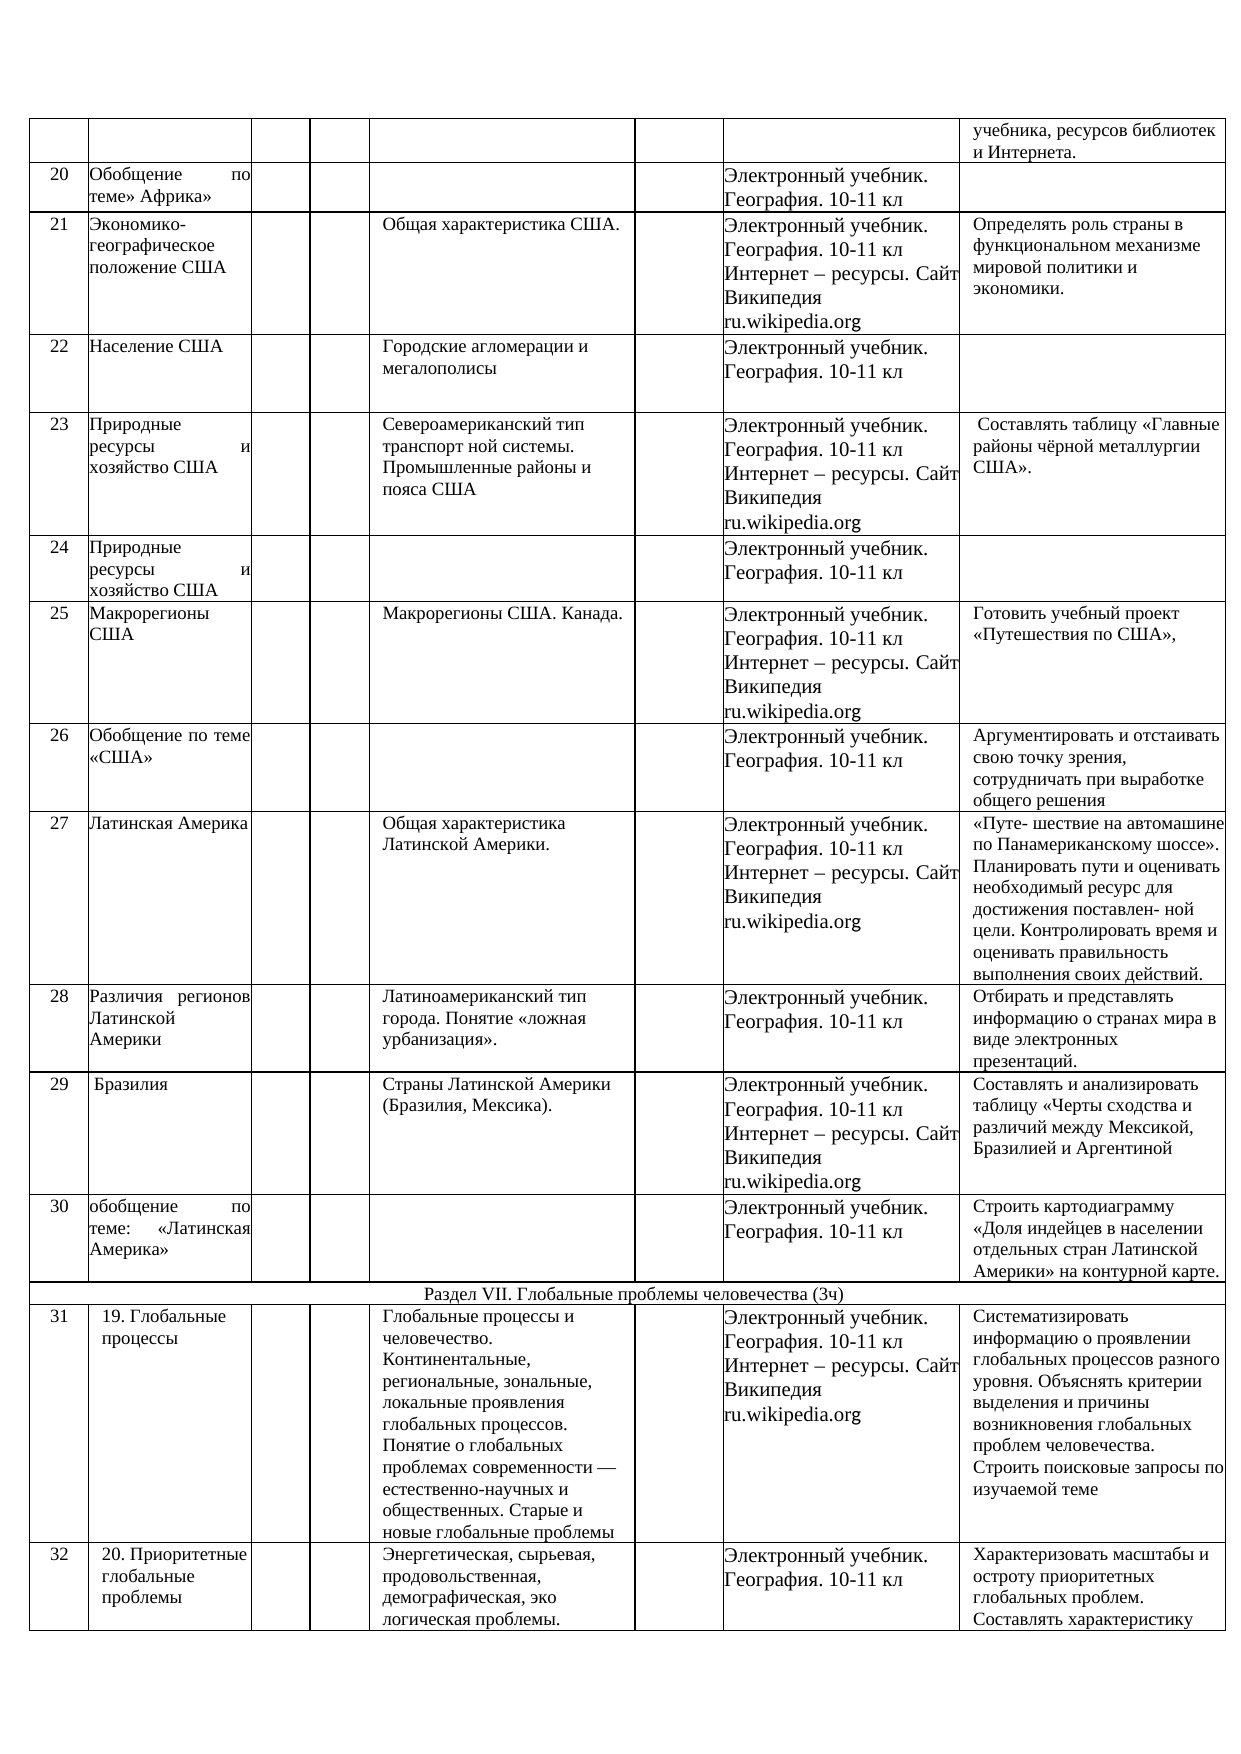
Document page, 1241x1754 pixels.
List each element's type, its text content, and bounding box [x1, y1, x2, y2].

table_cell Электронный учебник. География. 10-11 кл Интернет – ресурсы. Сайт Википедия ru.wikipedia.org [724, 1073, 959, 1194]
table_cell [89, 119, 251, 162]
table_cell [960, 1543, 1225, 1629]
table_cell [311, 985, 369, 1071]
table_cell [636, 724, 723, 811]
table_cell 28 [30, 985, 88, 1071]
table_cell Природные ресурсы и хозяйство США [89, 413, 251, 535]
table_cell [311, 536, 369, 601]
table_cell [636, 1073, 723, 1194]
table_cell Электронный учебник. География. 10-11 кл Интернет – ресурсы. Сайт Википедия ru.wikipedia.org [724, 602, 959, 723]
table_cell [636, 119, 723, 162]
table_cell Макрорегионы США. Канада. [370, 602, 634, 723]
table_cell [636, 536, 723, 601]
table_cell 19. Глобальные процессы [89, 1305, 251, 1542]
table_cell 30 [30, 1195, 88, 1281]
table_cell Электронный учебник. География. 10-11 кл Интернет – ресурсы. Сайт Википедия ru.wikipedia.org [724, 413, 959, 535]
table_cell [252, 335, 309, 412]
table_cell Общая характеристика Латинской Америки. [370, 812, 634, 984]
table_cell Электронный учебник. География. 10-11 кл [724, 1195, 959, 1281]
table_cell [252, 985, 309, 1071]
table_cell Обобщение по теме» Африка» [89, 163, 251, 211]
table_cell 22 [30, 335, 88, 412]
table_cell [311, 335, 369, 412]
table_cell «Путе- шествие на автомашине по Панамериканскому шоссе». Планировать пути и оценивать необходимый ресурс для достижения поставлен- ной цели. Контролировать время и оценивать правильность выполнения своих действий. [960, 812, 1225, 984]
table_cell [252, 1543, 309, 1629]
table_cell [636, 1305, 723, 1542]
table_cell Глобальные процессы и человечество. Континентальные, региональные, зональные, локальные проявления глобальных процессов. Понятие о глобальных проблемах современности — естественно-научных и общественных. Старые и новые глобальные проблемы [370, 1305, 634, 1542]
table_cell [636, 335, 723, 412]
table_cell [252, 536, 309, 601]
table_cell Электронный учебник. География. 10-11 кл [724, 163, 959, 211]
table_cell Городские агломерации и мегалополисы [370, 335, 634, 412]
table_cell [311, 413, 369, 535]
table_cell 21 [30, 213, 88, 334]
table_cell [252, 812, 309, 984]
table_cell Отбирать и представлять информацию о странах мира в виде электронных презентаций. [960, 985, 1225, 1071]
table_cell [311, 1073, 369, 1194]
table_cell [89, 1543, 251, 1629]
table_cell Электронный учебник. География. 10-11 кл Интернет – ресурсы. Сайт Википедия ru.wikipedia.org [724, 1305, 959, 1542]
table_cell 32 [30, 1543, 88, 1629]
table_cell обобщение по теме: «Латинская Америка» [89, 1195, 251, 1281]
table_cell [636, 985, 723, 1071]
table_cell [311, 1305, 369, 1542]
table_cell [252, 602, 309, 723]
table_cell [252, 1073, 309, 1194]
table_cell [311, 812, 369, 984]
table_cell Составлять и анализировать таблицу «Черты сходства и различий между Мексикой, Бразилией и Аргентиной [960, 1073, 1225, 1194]
table_cell Латиноамериканский тип города. Понятие «ложная урбанизация». [370, 985, 634, 1071]
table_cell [370, 1543, 634, 1629]
table_cell Экономико-географическое положение США [89, 213, 251, 334]
table_cell [252, 119, 309, 162]
table_cell Бразилия [89, 1073, 251, 1194]
table_cell [960, 536, 1225, 601]
table_cell [636, 602, 723, 723]
table_cell Электронный учебник. География. 10-11 кл Интернет – ресурсы. Сайт Википедия ru.wikipedia.org [724, 812, 959, 984]
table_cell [960, 119, 1225, 162]
table_cell [252, 413, 309, 535]
table_cell Строить картодиаграмму «Доля индейцев в населении отдельных стран Латинской Америки» на контурной карте. [960, 1195, 1225, 1281]
table_cell Раздел VII. Глобальные проблемы человечества (3ч) [30, 1283, 1225, 1304]
table_cell Население США [89, 335, 251, 412]
table_cell 19 [30, 119, 88, 162]
table_cell Страны Латинской Америки (Бразилия, Мексика). [370, 1073, 634, 1194]
table_cell [311, 1543, 369, 1629]
table_cell Электронный учебник. География. 10-11 кл [724, 536, 959, 601]
table_cell Общая характеристика США. [370, 213, 634, 334]
table_cell 29 [30, 1073, 88, 1194]
table_cell Североамериканский тип транспорт ной системы. Промышленные районы и пояса США [370, 413, 634, 535]
table_cell [636, 1543, 723, 1629]
table_cell 23 [30, 413, 88, 535]
table_cell 26 [30, 724, 88, 811]
table_cell Определять роль страны в функциональном механизме мировой политики и экономики. [960, 213, 1225, 334]
table_cell [960, 335, 1225, 412]
table_cell [636, 1195, 723, 1281]
table_cell Систематизировать информацию о проявлении глобальных процессов разного уровня. Объяснять критерии выделения и причины возникновения глобальных проблем человечества. Строить поисковые запросы по изучаемой теме [960, 1305, 1225, 1542]
table_cell Природные ресурсы и хозяйство США [89, 536, 251, 601]
table_cell Латинская Америка [89, 812, 251, 984]
table_cell [636, 413, 723, 535]
table_cell Готовить учебный проект «Путешествия по США», [960, 602, 1225, 723]
table_cell 25 [30, 602, 88, 723]
table_cell [311, 213, 369, 334]
table_cell 24 [30, 536, 88, 601]
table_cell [370, 119, 634, 162]
table_cell [311, 163, 369, 211]
table_cell [370, 163, 634, 211]
table_cell [370, 536, 634, 601]
table_cell Различия регионов Латинской Америки [89, 985, 251, 1071]
table_cell Составлять таблицу «Главные районы чёрной металлургии США». [960, 413, 1225, 535]
table_cell [311, 602, 369, 723]
table_cell [252, 213, 309, 334]
table_cell [311, 1195, 369, 1281]
table_cell [252, 163, 309, 211]
table_cell 27 [30, 812, 88, 984]
table_cell [252, 1195, 309, 1281]
table_cell [370, 724, 634, 811]
table_cell [636, 812, 723, 984]
table_cell Электронный учебник. География. 10-11 кл Интернет – ресурсы. Сайт Википедия ru.wikipedia.org [724, 213, 959, 334]
table_cell [311, 119, 369, 162]
table_cell [636, 213, 723, 334]
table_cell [724, 119, 959, 162]
table_cell Электронный учебник. География. 10-11 кл [724, 985, 959, 1071]
table_cell Обобщение по теме «США» [89, 724, 251, 811]
table_cell 31 [30, 1305, 88, 1542]
table_cell [252, 1305, 309, 1542]
table_cell Электронный учебник. География. 10-11 кл [724, 724, 959, 811]
table_cell Аргументировать и отстаивать свою точку зрения, сотрудничать при выработке общего решения [960, 724, 1225, 811]
table_cell [370, 1195, 634, 1281]
table_cell [252, 724, 309, 811]
table_cell Электронный учебник. География. 10-11 кл [724, 335, 959, 412]
table_cell [960, 163, 1225, 211]
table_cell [724, 1543, 959, 1629]
table_cell [636, 163, 723, 211]
table_cell 20 [30, 163, 88, 211]
table_cell [311, 724, 369, 811]
table_cell Макрорегионы США [89, 602, 251, 723]
